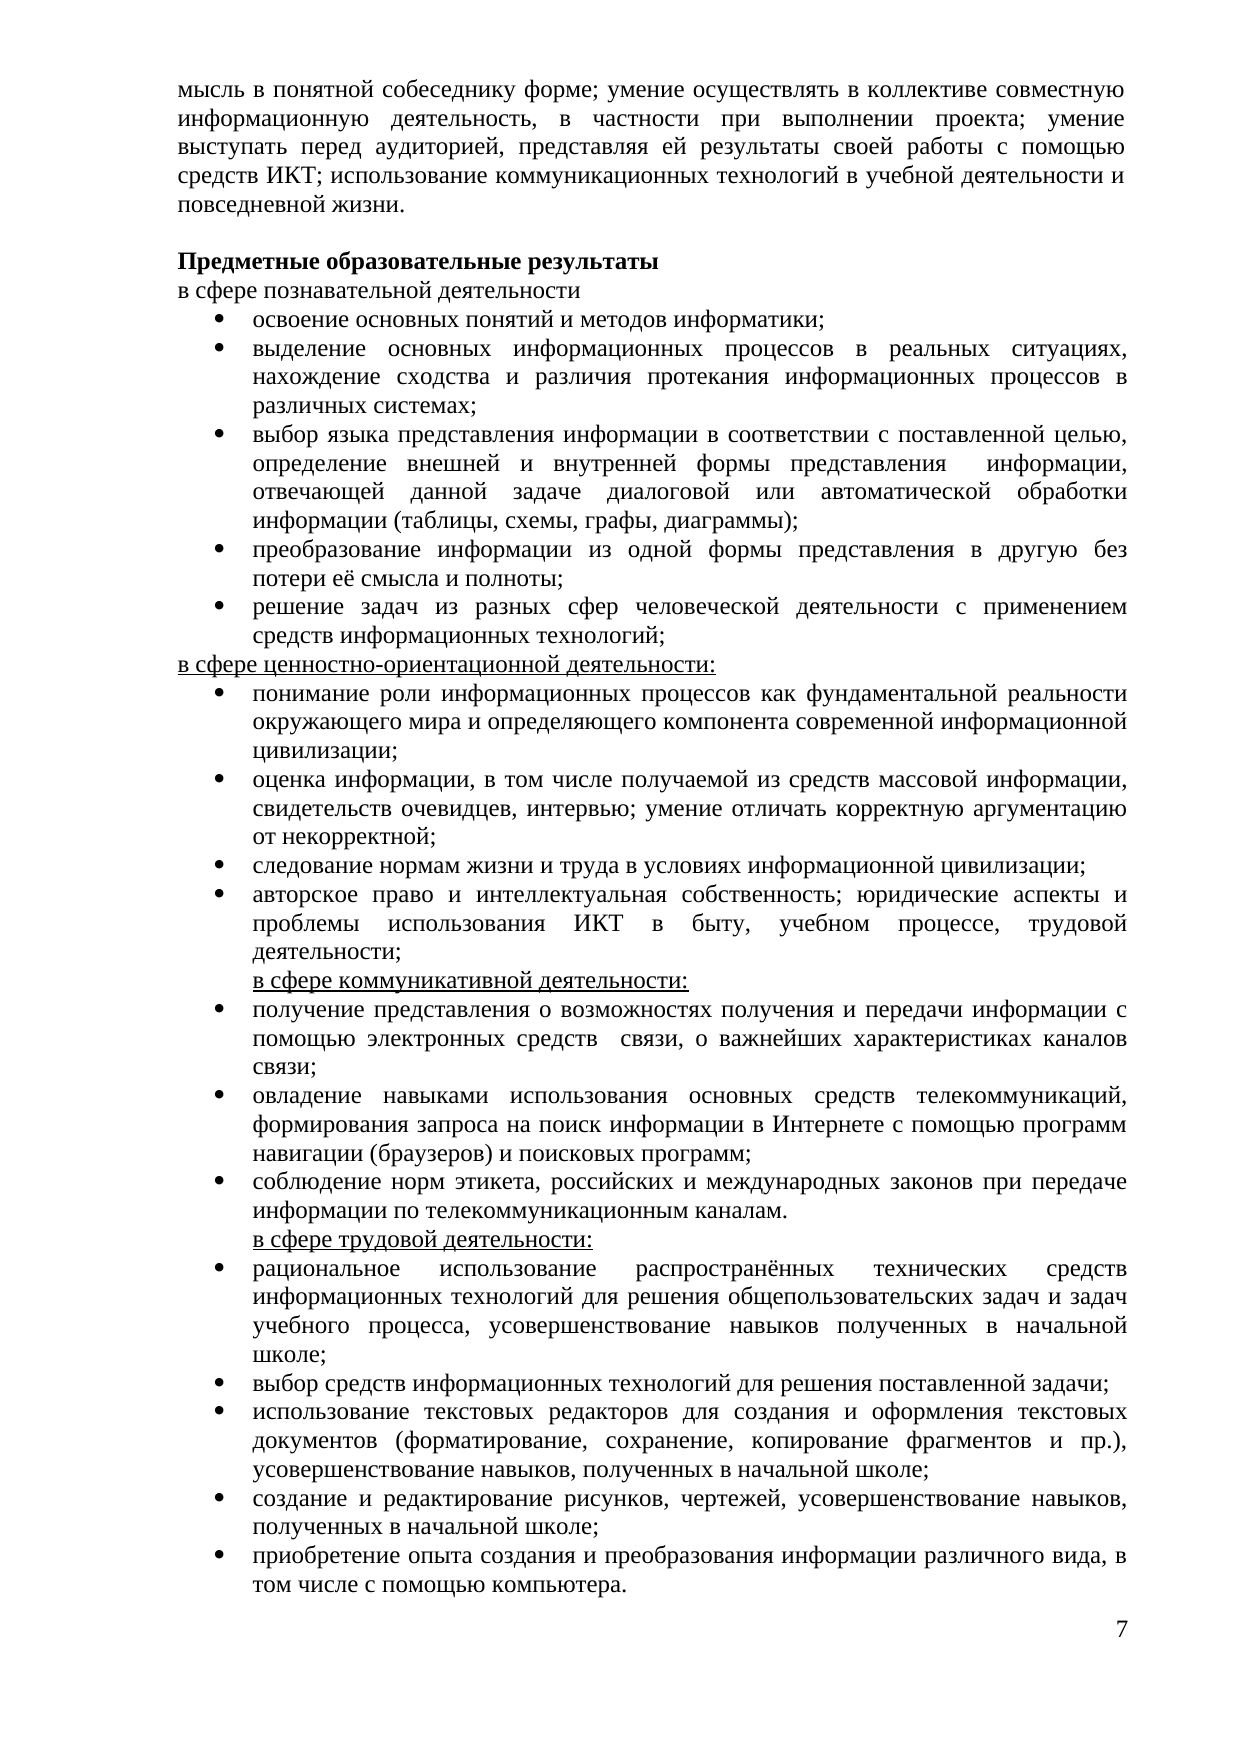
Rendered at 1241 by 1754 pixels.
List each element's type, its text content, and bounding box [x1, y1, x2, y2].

list преобразование информации из одной формы представления в другую без потери её смысла и полноты; [215, 534, 1128, 591]
list овладение навыками использования основных средств телекоммуникаций, формирования запроса на поиск информации в Интернете с помощью программ навигации (браузеров) и поисковых программ; [215, 1080, 1128, 1166]
text в сфере познавательной деятельности [177, 275, 1128, 304]
list получение представления о возможностях получения и передачи информации с помощью электронных средств связи, о важнейших характеристиках каналов связи; [215, 994, 1128, 1080]
list приобретение опыта создания и преобразования информации различного вида, в том числе с помощью компьютера. [215, 1540, 1128, 1598]
text в сфере ценностно-ориентационной деятельности: [177, 649, 1128, 678]
list освоение основных понятий и методов информатики; [215, 304, 1128, 333]
text Предметные образовательные результаты [177, 246, 1128, 275]
list решение задач из разных сфер человеческой деятельности с применением средств информационных технологий; [215, 591, 1128, 649]
list понимание роли информационных процессов как фундаментальной реальности окружающего мира и определяющего компонента современной информационной цивилизации; [215, 678, 1128, 764]
list рациональное использование распространённых технических средств информационных технологий для решения общепользовательских задач и задач учебного процесса, усовершенствование навыков полученных в начальной школе; [215, 1253, 1128, 1368]
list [177, 74, 1126, 218]
list авторское право и интеллектуальная собственность; юридические аспекты и проблемы использования ИКТ в быту, учебном процессе, трудовой деятельности; [215, 879, 1128, 965]
list создание и редактирование рисунков, чертежей, усовершенствование навыков, полученных в начальной школе; [215, 1483, 1128, 1540]
list использование текстовых редакторов для создания и оформления текстовых документов (форматирование, сохранение, копирование фрагментов и пр.), усовершенствование навыков, полученных в начальной школе; [215, 1396, 1128, 1483]
list выбор языка представления информации в соответствии с поставленной целью, определение внешней и внутренней формы представления информации, отвечающей данной задаче диалоговой или автоматической обработки информации (таблицы, схемы, графы, диаграммы); [215, 419, 1128, 534]
list выбор средств информационных технологий для решения поставленной задачи; [215, 1368, 1128, 1396]
list оценка информации, в том числе получаемой из средств массовой информации, свидетельств очевидцев, интервью; умение отличать корректную аргументацию от некорректной; [215, 764, 1128, 850]
list соблюдение норм этикета, российских и международных законов при передаче информации по телекоммуникационным каналам. [215, 1166, 1128, 1224]
list в сфере трудовой деятельности: [252, 1224, 1128, 1253]
list следование нормам жизни и труда в условиях информационной цивилизации; [215, 850, 1128, 879]
list в сфере коммуникативной деятельности: [252, 965, 1128, 994]
list выделение основных информационных процессов в реальных ситуациях, нахождение сходства и различия протекания информационных процессов в различных системах; [215, 333, 1128, 419]
